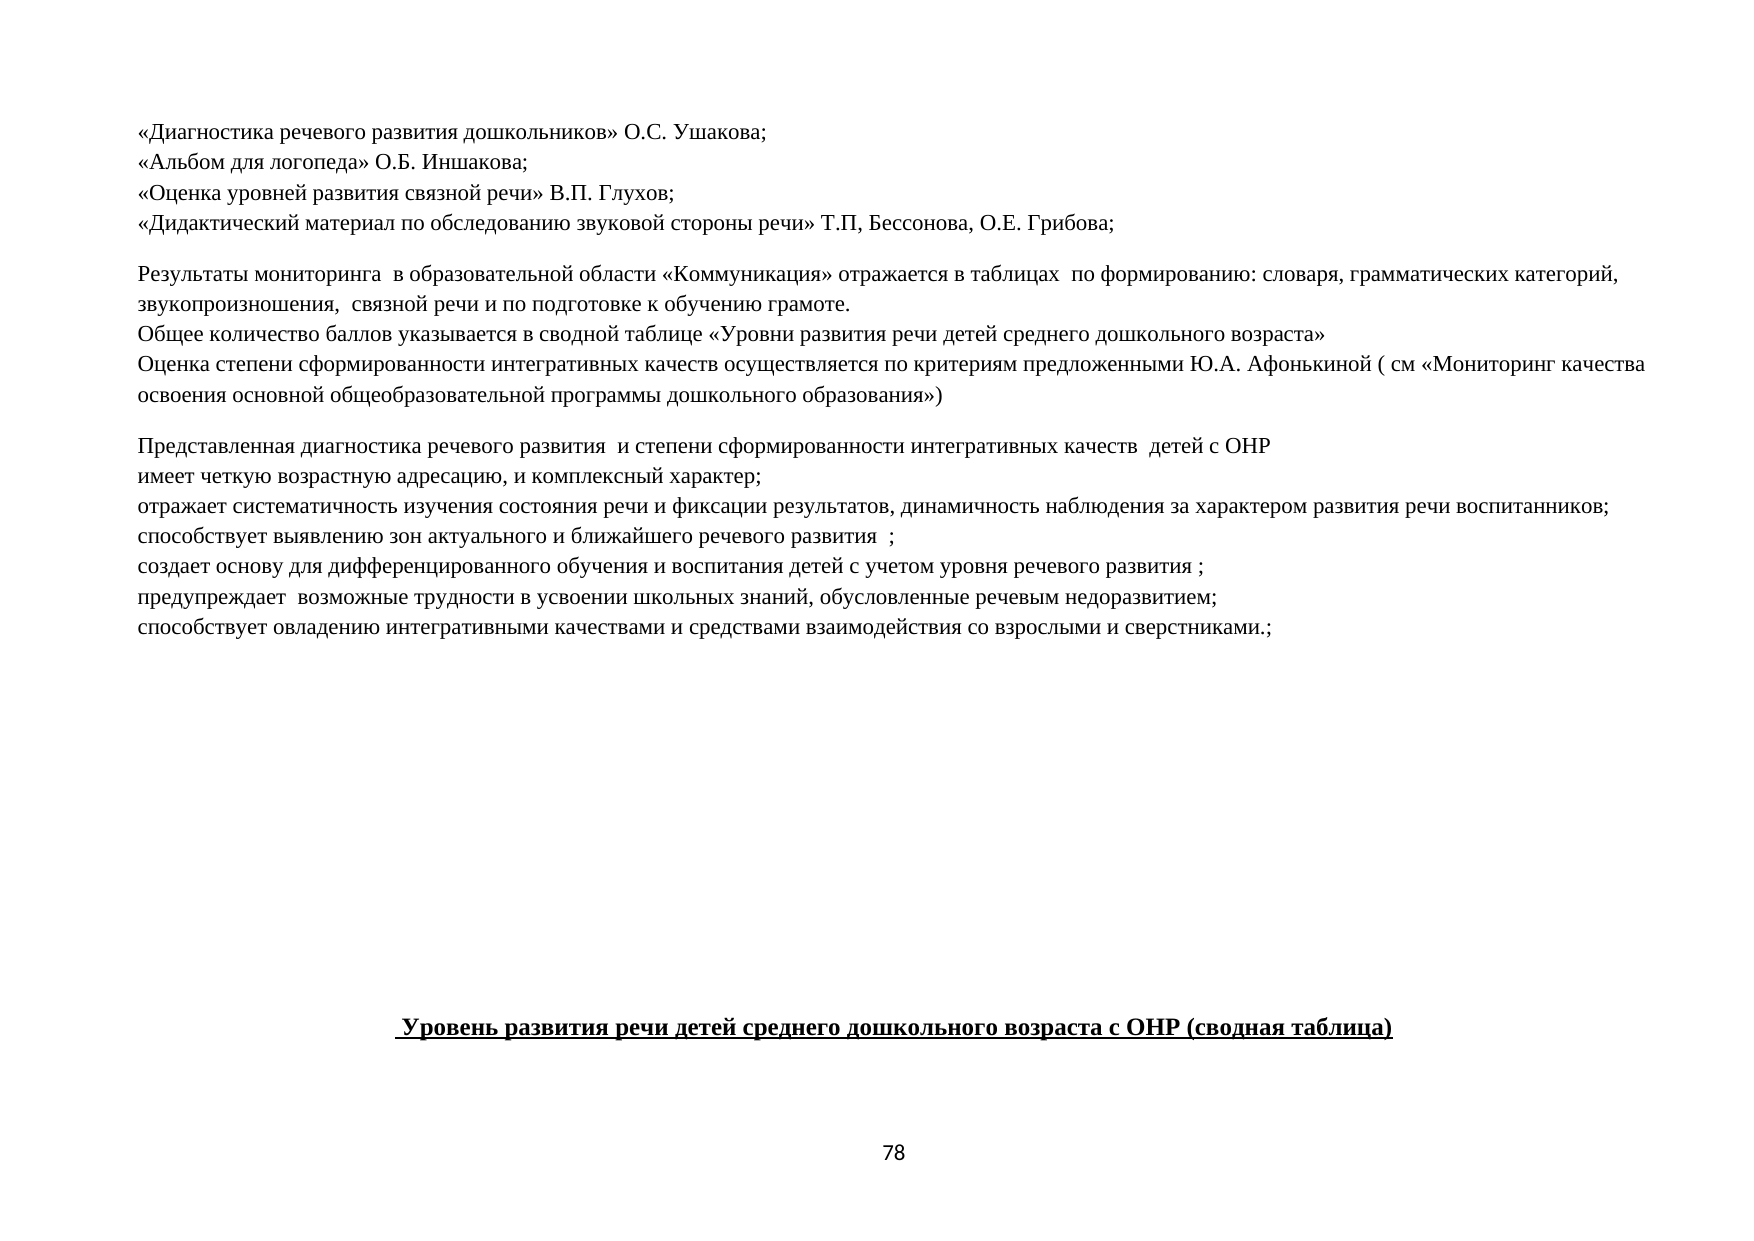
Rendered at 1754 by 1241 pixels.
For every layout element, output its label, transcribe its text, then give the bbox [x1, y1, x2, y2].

text Представленная диагностика речевого развития и степени сформированности интегративных качеств детей с ОНР имеет четкую возрастную адресацию, и комплексный характер; отражает систематичность изучения состояния речи и фиксации результатов, динамичность наблюдения за характером развития речи воспитанников; способствует выявлению зон актуального и ближайшего речевого развития ; создает основу для дифференцированного обучения и воспитания детей с учетом уровня речевого развития ; предупреждает возможные трудности в усвоении школьных знаний, обусловленные речевым недоразвитием; способствует овладению интегративными качествами и средствами взаимодействия со взрослыми и сверстниками.; [137, 432, 1650, 639]
text Результаты мониторинга в образовательной области «Коммуникация» отражается в таблицах по формированию: словаря, грамматических категорий, звукопроизношения, связной речи и по подготовке к обучению грамоте. Общее количество баллов указывается в сводной таблице «Уровни развития речи детей среднего дошкольного возраста» Оценка степени сформированности интегративных качеств осуществляется по критериям предложенными Ю.А. Афонькиной ( см «Мониторинг качества освоения основной общеобразовательной программы дошкольного образования») [137, 260, 1650, 407]
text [137, 118, 1650, 235]
text Уровень развития речи детей среднего дошкольного возраста с ОНР (сводная таблица) [137, 1012, 1650, 1041]
